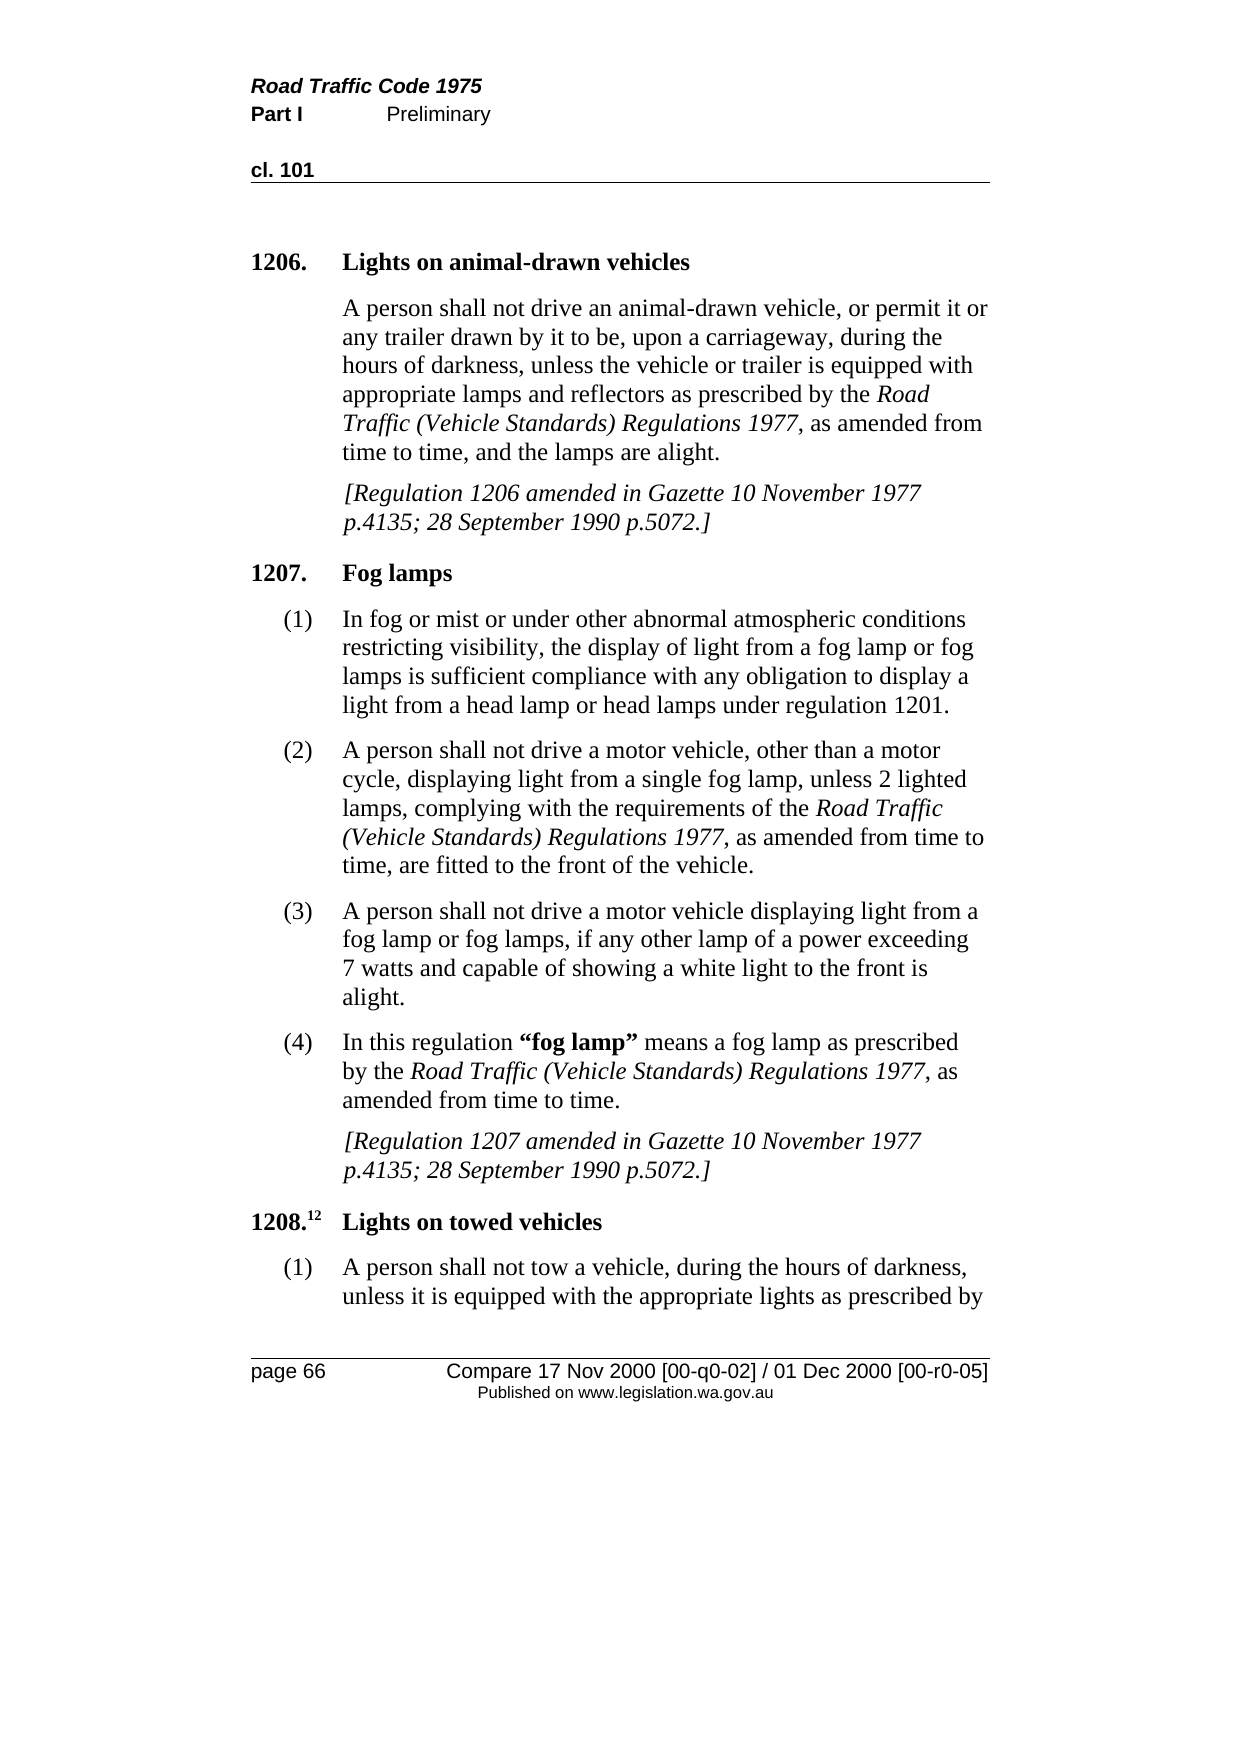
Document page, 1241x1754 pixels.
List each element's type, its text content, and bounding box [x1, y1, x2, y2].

text (3) A person shall not drive a motor vehicle displaying light from a fog lamp or fog lamps, if any other lamp of a power exceeding 7 watts and capable of showing a white light to the front is alight. [251, 896, 990, 1011]
subtitle 1206. Lights on animal-drawn vehicles [251, 247, 990, 276]
subtitle 1208.12 Lights on towed vehicles [251, 1207, 990, 1235]
text [Regulation 1207 amended in Gazette 10 November 1977 p.4135; 28 September 1990 p.5072.] [251, 1126, 990, 1184]
text (2) A person shall not drive a motor vehicle, other than a motor cycle, displaying light from a single fog lamp, unless 2 lighted lamps, complying with the requirements of the Road Traffic (Vehicle Standards) Regulations 1977, as amended from time to time, are fitted to the front of the vehicle. [251, 735, 990, 879]
text [Regulation 1206 amended in Gazette 10 November 1977 p.4135; 28 September 1990 p.5072.] [251, 478, 990, 535]
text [251, 1252, 990, 1309]
text (4) In this regulation “fog lamp” means a fog lamp as prescribed by the Road Traffic (Vehicle Standards) Regulations 1977, as amended from time to time. [251, 1027, 990, 1114]
subtitle 1207. Fog lamps [251, 558, 990, 587]
text (1) In fog or mist or under other abnormal atmospheric conditions restricting visibility, the display of light from a fog lamp or fog lamps is sufficient compliance with any obligation to display a light from a head lamp or head lamps under regulation 1201. [251, 604, 990, 719]
text A person shall not drive an animal-drawn vehicle, or permit it or any trailer drawn by it to be, upon a carriageway, during the hours of darkness, unless the vehicle or trailer is equipped with appropriate lamps and reflectors as prescribed by the Road Traffic (Vehicle Standards) Regulations 1977, as amended from time to time, and the lamps are alight. [251, 293, 990, 465]
